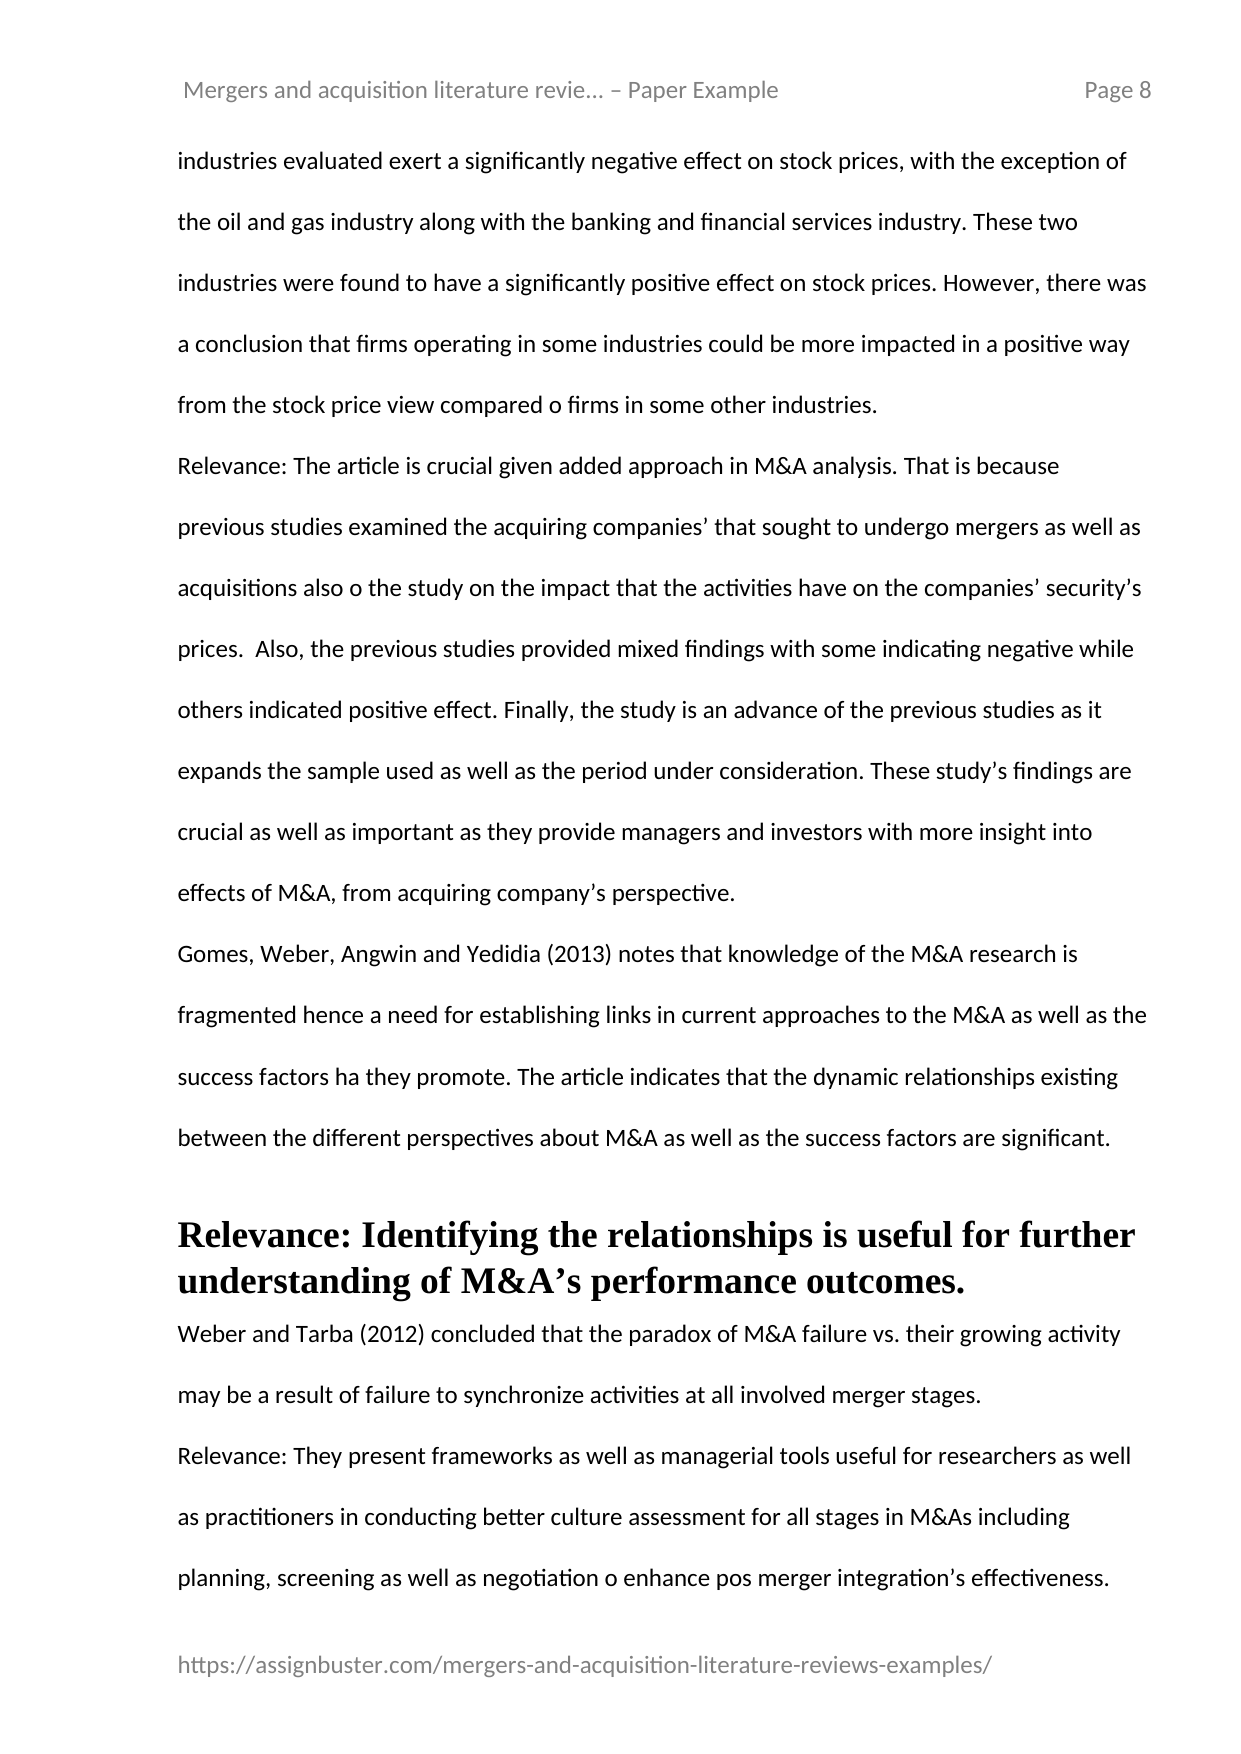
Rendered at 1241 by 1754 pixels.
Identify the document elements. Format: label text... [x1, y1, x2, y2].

subtitle Relevance: Identifying the relationships is useful for further understanding of M&A’s performance outcomes. [177, 1212, 1152, 1302]
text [177, 145, 1152, 1152]
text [177, 1318, 1152, 1592]
